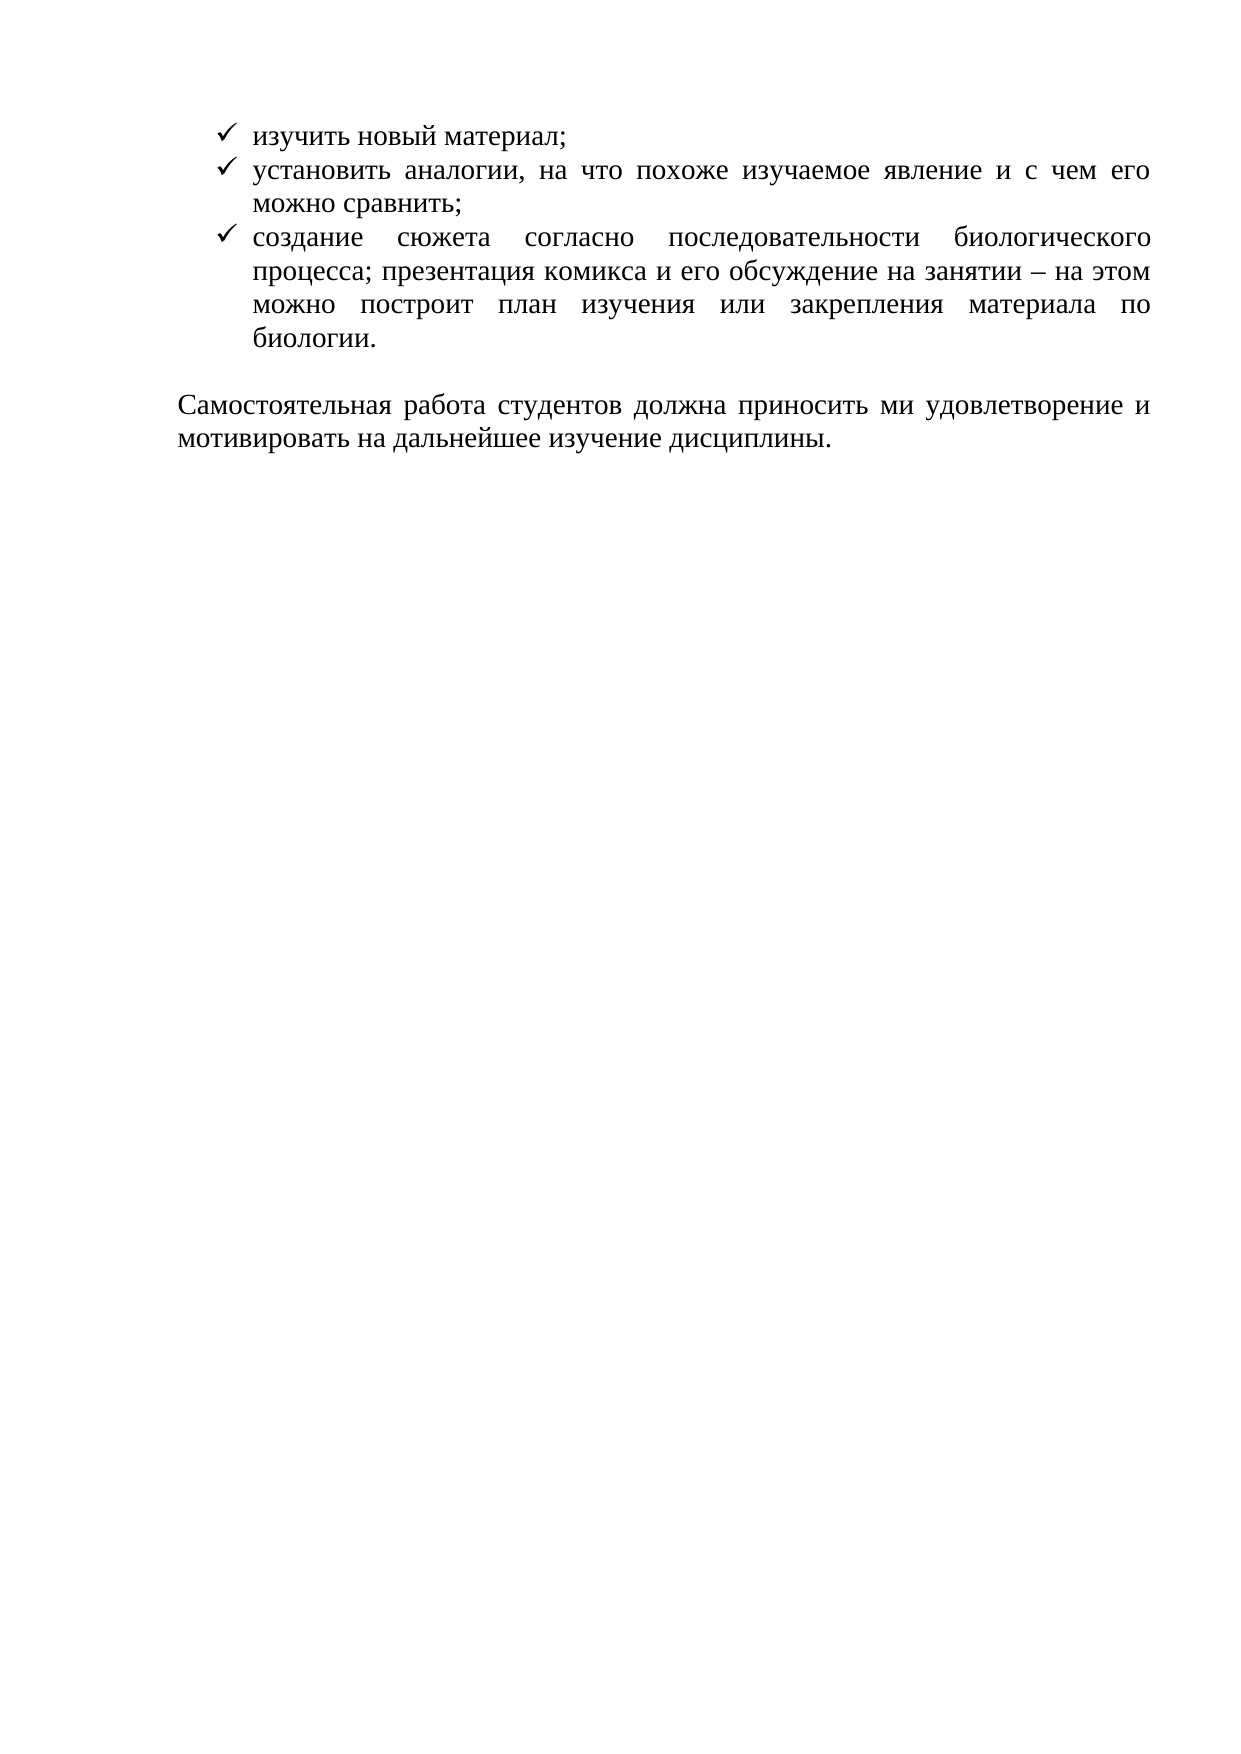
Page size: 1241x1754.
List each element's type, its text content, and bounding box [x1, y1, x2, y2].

list создание сюжета согласно последовательности биологического процесса; презентация комикса и его обсуждение на занятии – на этом можно построит план изучения или закрепления материала по биологии. [215, 219, 1152, 353]
list установить аналогии, на что похоже изучаемое явление и с чем его можно сравнить; [215, 152, 1152, 219]
text Самостоятельная работа студентов должна приносить ми удовлетворение и мотивировать на дальнейшее изучение дисциплины. [177, 387, 1152, 454]
list изучить новый материал; [215, 118, 1152, 152]
